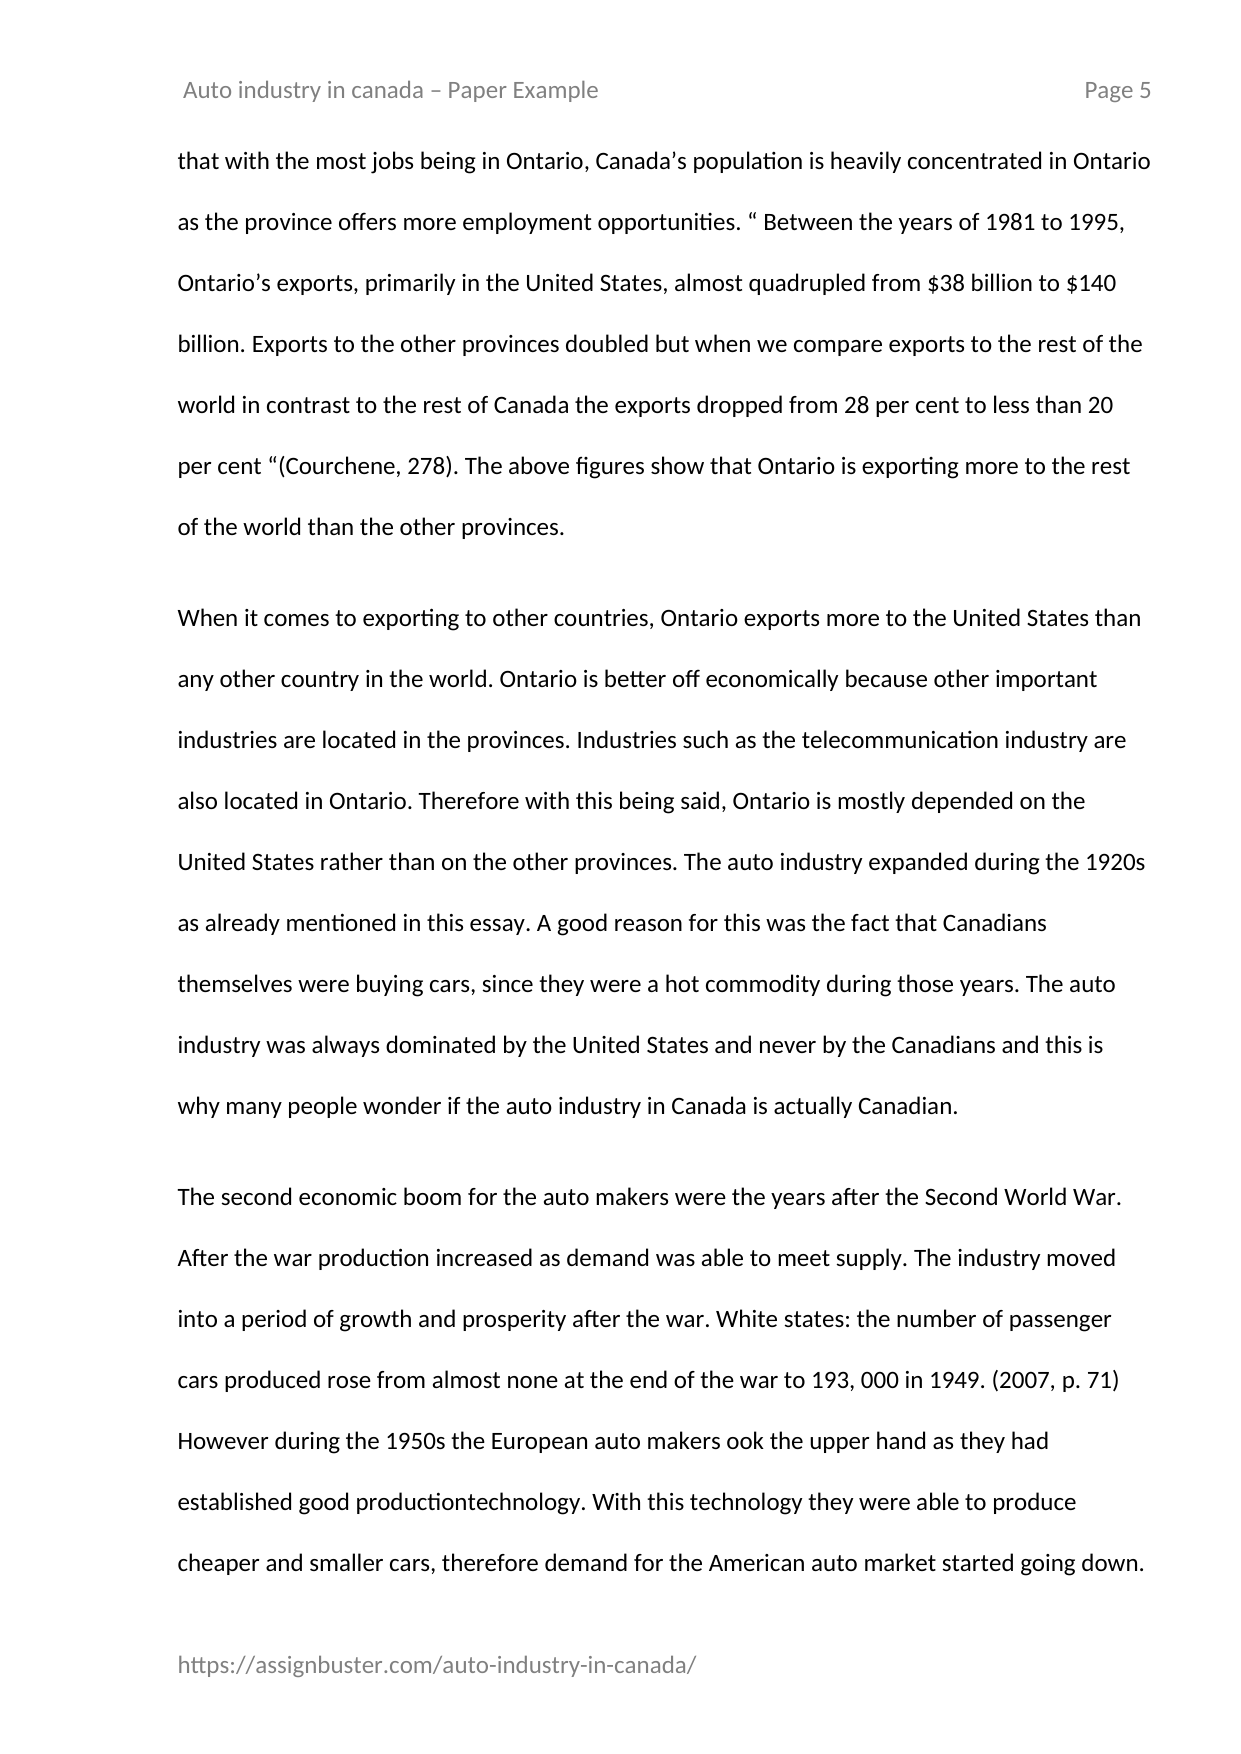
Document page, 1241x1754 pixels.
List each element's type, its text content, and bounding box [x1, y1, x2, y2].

text When it comes to exporting to other countries, Ontario exports more to the United States than any other country in the world. Ontario is better off economically because other important industries are located in the provinces. Industries such as the telecommunication industry are also located in Ontario. Therefore with this being said, Ontario is mostly depended on the United States rather than on the other provinces. The auto industry expanded during the 1920s as already mentioned in this essay. A good reason for this was the fact that Canadians themselves were buying cars, since they were a hot commodity during those years. The auto industry was always dominated by the United States and never by the Canadians and this is why many people wonder if the auto industry in Canada is actually Canadian. [177, 602, 1152, 1121]
text The second economic boom for the auto makers were the years after the Second World War. After the war production increased as demand was able to meet supply. The industry moved into a period of growth and prosperity after the war. White states: the number of passenger cars produced rose from almost none at the end of the war to 193, 000 in 1949. (2007, p. 71) However during the 1950s the European auto makers ook the upper hand as they had established good productiontechnology. With this technology they were able to produce cheaper and smaller cars, therefore demand for the American auto market started going down. [177, 1181, 1152, 1577]
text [177, 145, 1152, 542]
